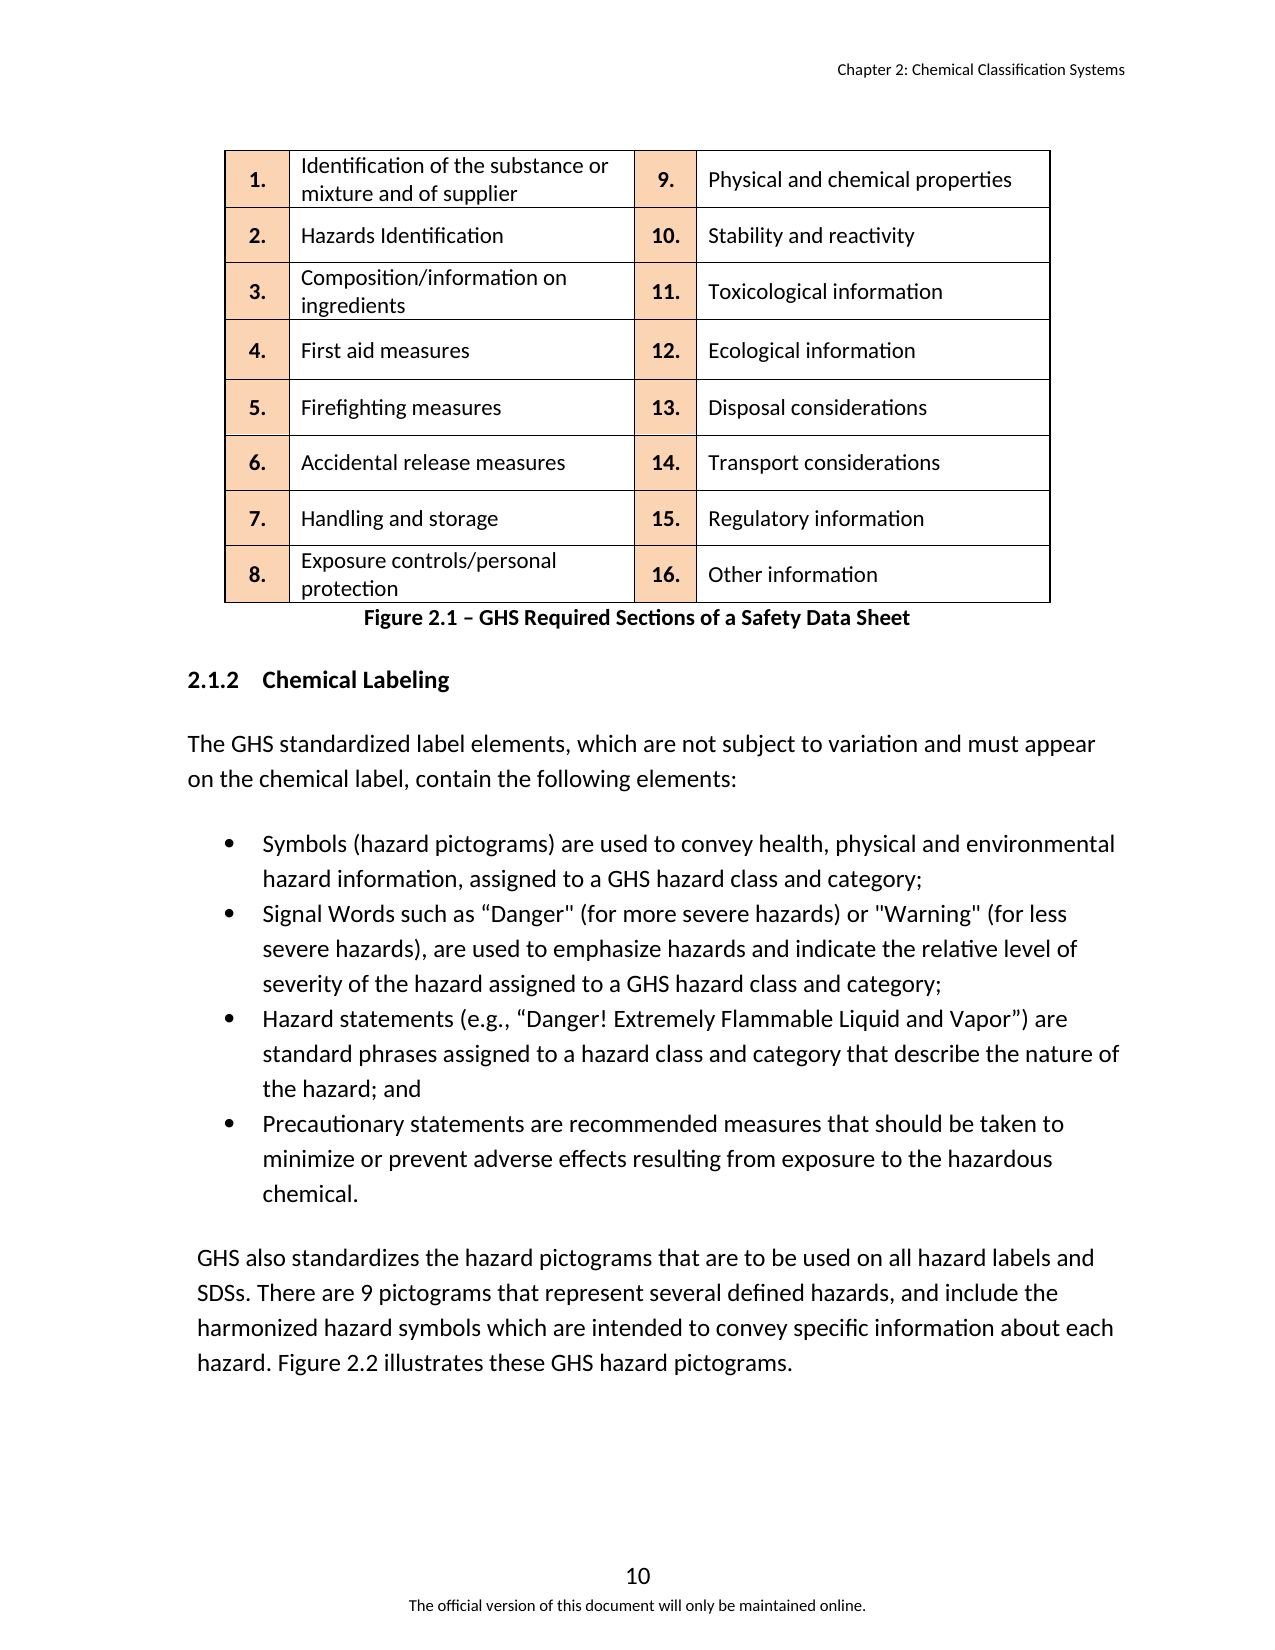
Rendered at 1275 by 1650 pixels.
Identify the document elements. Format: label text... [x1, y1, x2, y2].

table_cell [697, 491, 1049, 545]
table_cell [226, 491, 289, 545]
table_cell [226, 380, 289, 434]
list Signal Words such as “Danger" (for more severe hazards) or "Warning" (for less severe hazards), are used to emphasize hazards and indicate the relative level of severity of the hazard assigned to a GHS hazard class and category; [225, 898, 1125, 998]
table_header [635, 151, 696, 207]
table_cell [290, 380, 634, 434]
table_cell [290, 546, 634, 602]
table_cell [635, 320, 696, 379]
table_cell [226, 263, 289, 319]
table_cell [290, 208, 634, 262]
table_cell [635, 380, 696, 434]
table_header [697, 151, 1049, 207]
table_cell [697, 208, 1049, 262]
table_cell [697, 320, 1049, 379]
text The GHS standardized label elements, which are not subject to variation and must appear on the chemical label, contain the following elements: [187, 729, 1125, 794]
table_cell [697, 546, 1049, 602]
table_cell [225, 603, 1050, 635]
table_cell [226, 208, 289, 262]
list Symbols (hazard pictograms) are used to convey health, physical and environmental hazard information, assigned to a GHS hazard class and category; [225, 828, 1125, 893]
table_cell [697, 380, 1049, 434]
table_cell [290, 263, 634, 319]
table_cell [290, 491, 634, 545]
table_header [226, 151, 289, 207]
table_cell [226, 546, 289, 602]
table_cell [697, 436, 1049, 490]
list Precautionary statements are recommended measures that should be taken to minimize or prevent adverse effects resulting from exposure to the hazardous chemical. [225, 1108, 1125, 1208]
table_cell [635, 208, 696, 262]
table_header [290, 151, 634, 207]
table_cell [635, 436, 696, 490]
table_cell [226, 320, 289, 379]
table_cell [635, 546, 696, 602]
text GHS also standardizes the hazard pictograms that are to be used on all hazard labels and SDSs. There are 9 pictograms that represent several defined hazards, and include the harmonized hazard symbols which are intended to convey specific information about each hazard. Figure 2.2 illustrates these GHS hazard pictograms. [197, 1242, 1125, 1377]
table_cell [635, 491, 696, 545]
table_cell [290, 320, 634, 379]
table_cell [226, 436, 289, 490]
subtitle Chemical Labeling [187, 664, 1125, 695]
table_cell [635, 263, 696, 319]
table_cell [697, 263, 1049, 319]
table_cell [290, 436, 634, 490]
list Hazard statements (e.g., “Danger! Extremely Flammable Liquid and Vapor”) are standard phrases assigned to a hazard class and category that describe the nature of the hazard; and [225, 1003, 1125, 1103]
